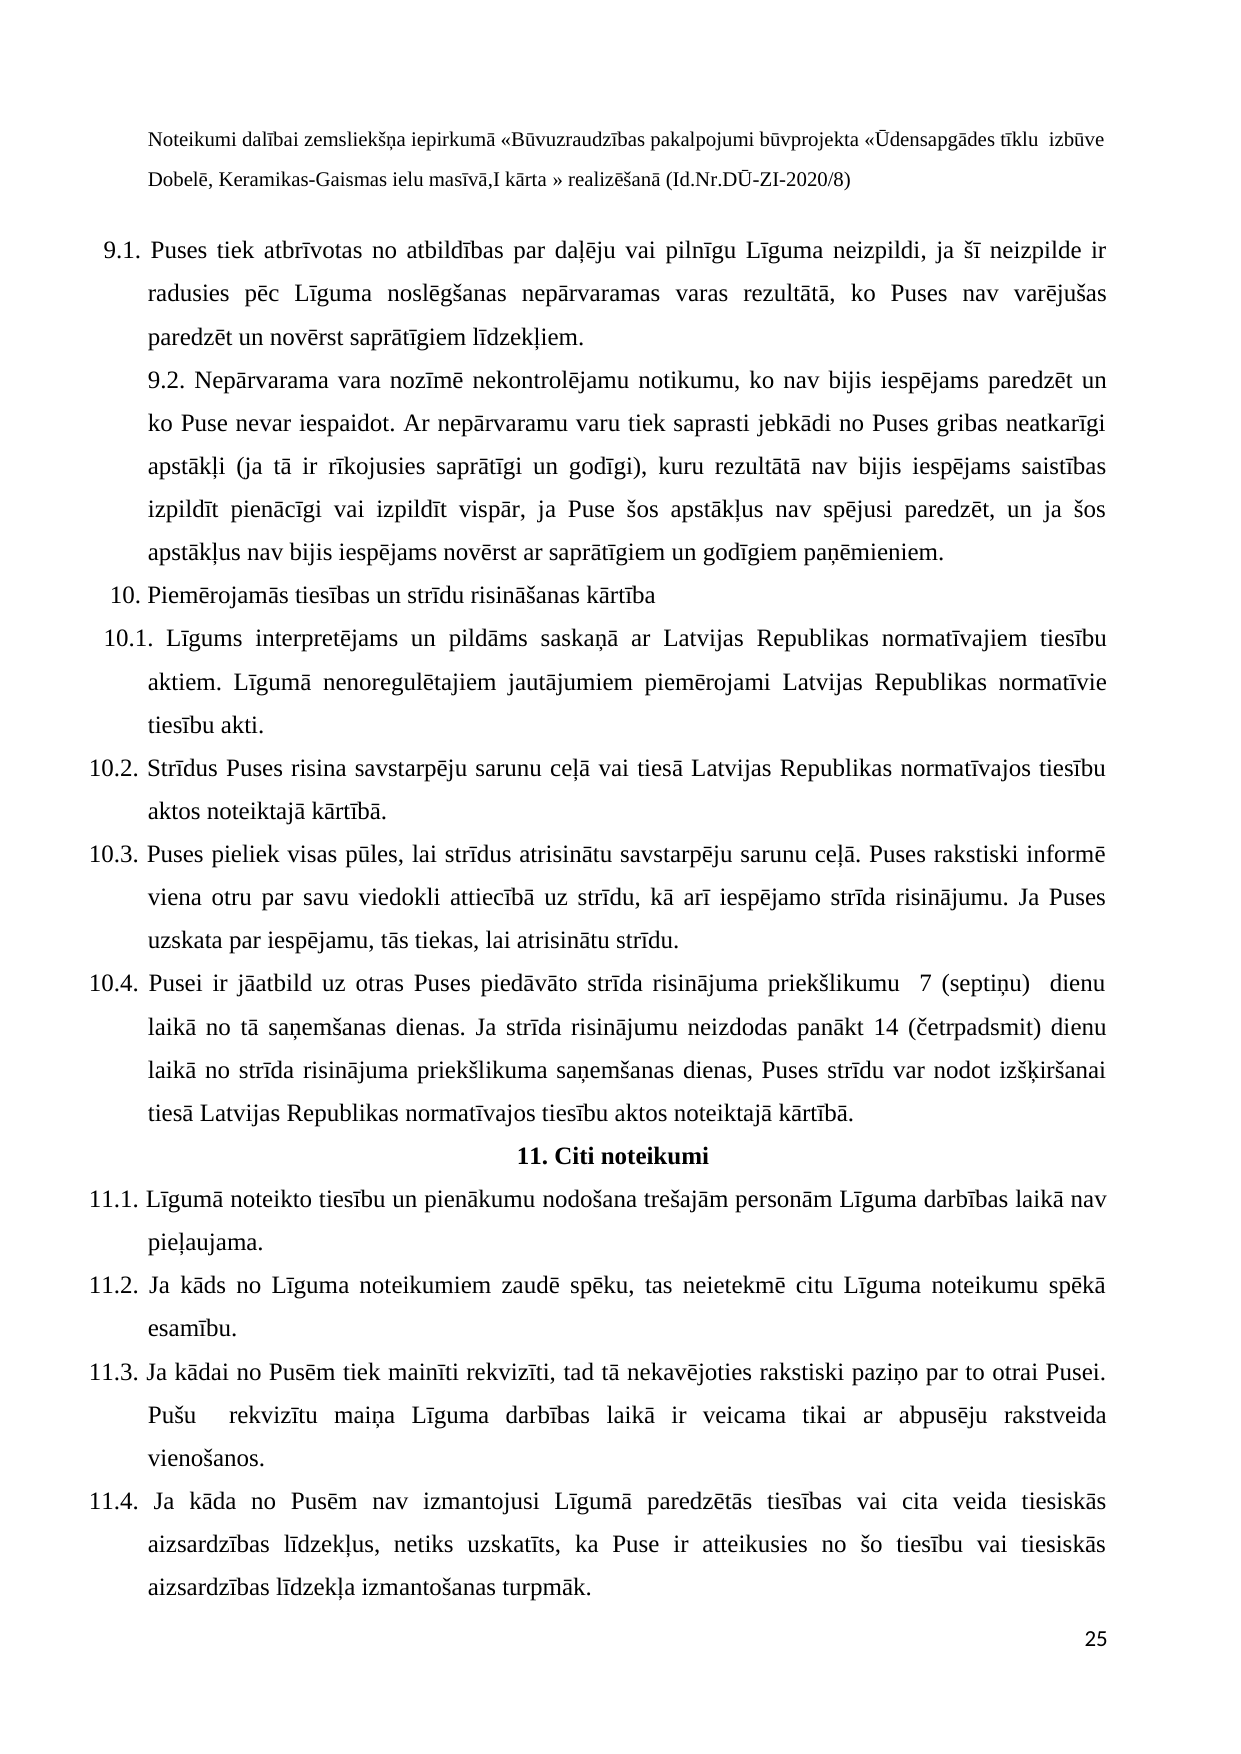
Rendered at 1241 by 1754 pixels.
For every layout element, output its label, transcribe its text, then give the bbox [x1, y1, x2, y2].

text 9.1. Puses tiek atbrīvotas no atbildības par daļēju vai pilnīgu Līguma neizpildi, ja šī neizpilde ir radusies pēc Līguma noslēgšanas nepārvaramas varas rezultātā, ko Puses nav varējušas paredzēt un novērst saprātīgiem līdzekļiem. [103, 235, 1107, 350]
text 9.2. Nepārvarama vara nozīmē nekontrolējamu notikumu, ko nav bijis iespējams paredzēt un ko Puse nevar iespaidot. Ar nepārvaramu varu tiek saprasti jebkādi no Puses gribas neatkarīgi apstākļi (ja tā ir rīkojusies saprātīgi un godīgi), kuru rezultātā nav bijis iespējams saistības izpildīt pienācīgi vai izpildīt vispār, ja Puse šos apstākļus nav spējusi paredzēt, un ja šos apstākļus nav bijis iespējams novērst ar saprātīgiem un godīgiem paņēmieniem. [148, 365, 1107, 566]
text 10.2. Strīdus Puses risina savstarpēju sarunu ceļā vai tiesā Latvijas Republikas normatīvajos tiesību aktos noteiktajā kārtībā. [89, 753, 1107, 825]
text 11.3. Ja kādai no Pusēm tiek mainīti rekvizīti, tad tā nekavējoties rakstiski paziņo par to otrai Pusei. Pušu rekvizītu maiņa Līguma darbības laikā ir veicama tikai ar abpusēju rakstveida vienošanos. [89, 1357, 1107, 1472]
text 10.4. Pusei ir jāatbild uz otras Puses piedāvāto strīda risinājuma priekšlikumu 7 (septiņu) dienu laikā no tā saņemšanas dienas. Ja strīda risinājumu neizdodas panākt 14 (četrpadsmit) dienu laikā no strīda risinājuma priekšlikuma saņemšanas dienas, Puses strīdu var nodot izšķiršanai tiesā Latvijas Republikas normatīvajos tiesību aktos noteiktajā kārtībā. [89, 968, 1107, 1127]
text 10. Piemērojamās tiesības un strīdu risināšanas kārtība [103, 580, 1107, 609]
text 10.3. Puses pieliek visas pūles, lai strīdus atrisinātu savstarpēju sarunu ceļā. Puses rakstiski informē viena otru par savu viedokli attiecībā uz strīdu, kā arī iespējamo strīda risinājumu. Ja Puses uzskata par iespējamu, tās tiekas, lai atrisinātu strīdu. [89, 839, 1107, 954]
text 11.4. Ja kāda no Pusēm nav izmantojusi Līgumā paredzētās tiesības vai cita veida tiesiskās aizsardzības līdzekļus, netiks uzskatīts, ka Puse ir atteikusies no šo tiesību vai tiesiskās aizsardzības līdzekļa izmantošanas turpmāk. [89, 1486, 1107, 1601]
text 10.1. Līgums interpretējams un pildāms saskaņā ar Latvijas Republikas normatīvajiem tiesību aktiem. Līgumā nenoregulētajiem jautājumiem piemērojami Latvijas Republikas normatīvie tiesību akti. [103, 623, 1107, 738]
text 11.2. Ja kāds no Līguma noteikumiem zaudē spēku, tas neietekmē citu Līguma noteikumu spēkā esamību. [89, 1270, 1107, 1342]
text 11.1. Līgumā noteikto tiesību un pienākumu nodošana trešajām personām Līguma darbības laikā nav pieļaujama. [89, 1184, 1107, 1256]
text 11. Citi noteikumi [118, 1141, 1107, 1170]
